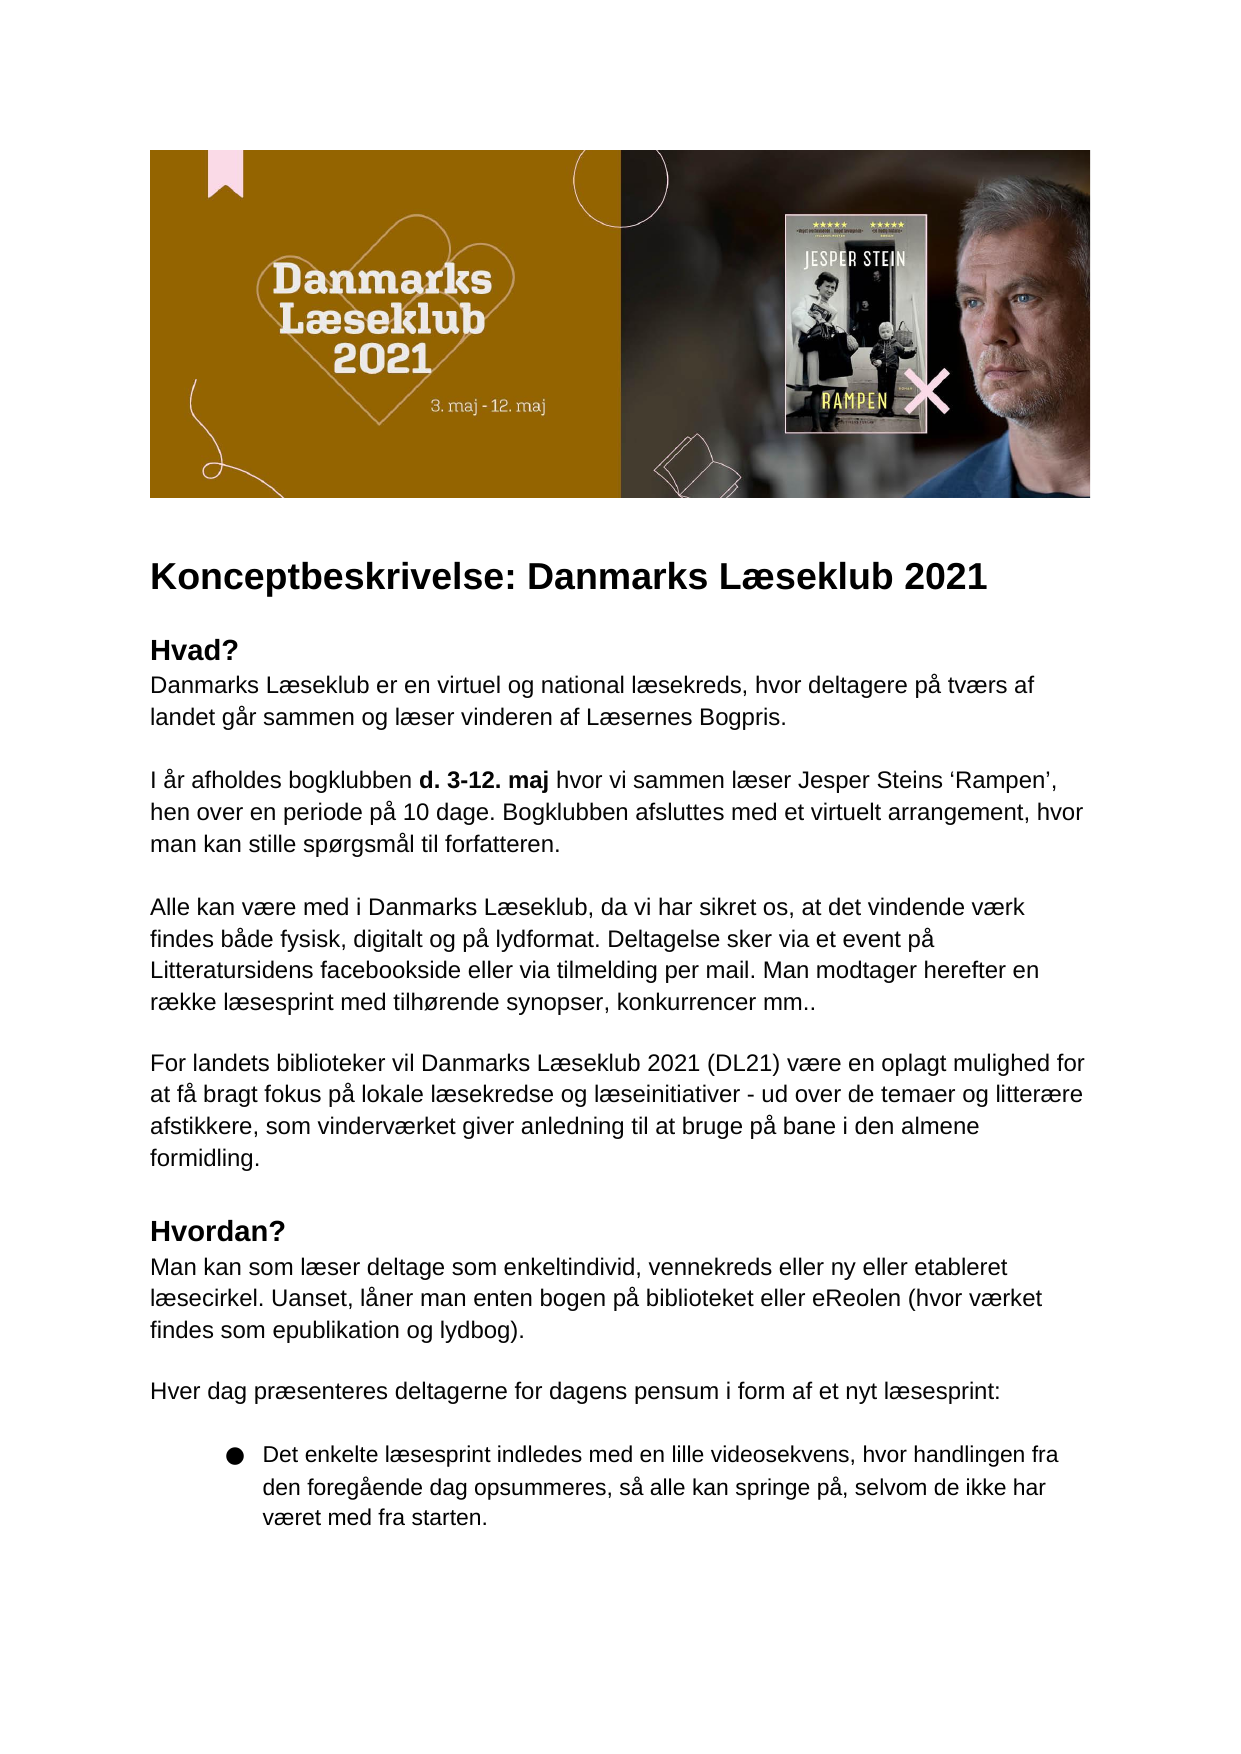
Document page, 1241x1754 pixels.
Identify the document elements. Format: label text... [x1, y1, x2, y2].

text Man kan som læser deltage som enkeltindivid, vennekreds eller ny eller etableret læsecirkel. Uanset, låner man enten bogen på biblioteket eller eReolen (hvor værket findes som epublikation og lydbog). [150, 1252, 1090, 1343]
list Det enkelte læsesprint indledes med en lille videosekvens, hvor handlingen fra den foregående dag opsummeres, så alle kan springe på, selvom de ikke har været med fra starten. [225, 1438, 1090, 1530]
text Konceptbeskrivelse: Danmarks Læseklub 2021 [150, 498, 1090, 597]
picture [150, 150, 1091, 498]
text Hvordan? [150, 1175, 1090, 1247]
text Hver dag præsenteres deltagerne for dagens pensum i form af et nyt læsesprint: [150, 1377, 1090, 1434]
text For landets biblioteker vil Danmarks Læseklub 2021 (DL21) være en oplagt mulighed for at få bragt fokus på lokale læsekredse og læseinitiativer - ud over de temaer og litterære afstikkere, som vinderværket giver anledning til at bruge på bane i den almene formidling. [150, 1049, 1090, 1171]
text Danmarks Læseklub er en virtuel og national læsekreds, hvor deltagere på tværs af landet går sammen og læser vinderen af Læsernes Bogpris. [150, 671, 1090, 731]
text Hvad? [150, 633, 1090, 666]
text Alle kan være med i Danmarks Læseklub, da vi har sikret os, at det vindende værk findes både fysisk, digitalt og på lydformat. Deltagelse sker via et event på Litteratursidens facebookside eller via tilmelding per mail. Man modtager herefter en række læsesprint med tilhørende synopser, konkurrencer mm.. [150, 861, 1090, 1016]
text I år afholdes bogklubben d. 3-12. maj hvor vi sammen læser Jesper Steins ‘Rampen’, hen over en periode på 10 dage. Bogklubben afsluttes med et virtuelt arrangement, hvor man kan stille spørgsmål til forfatteren. [150, 766, 1090, 857]
